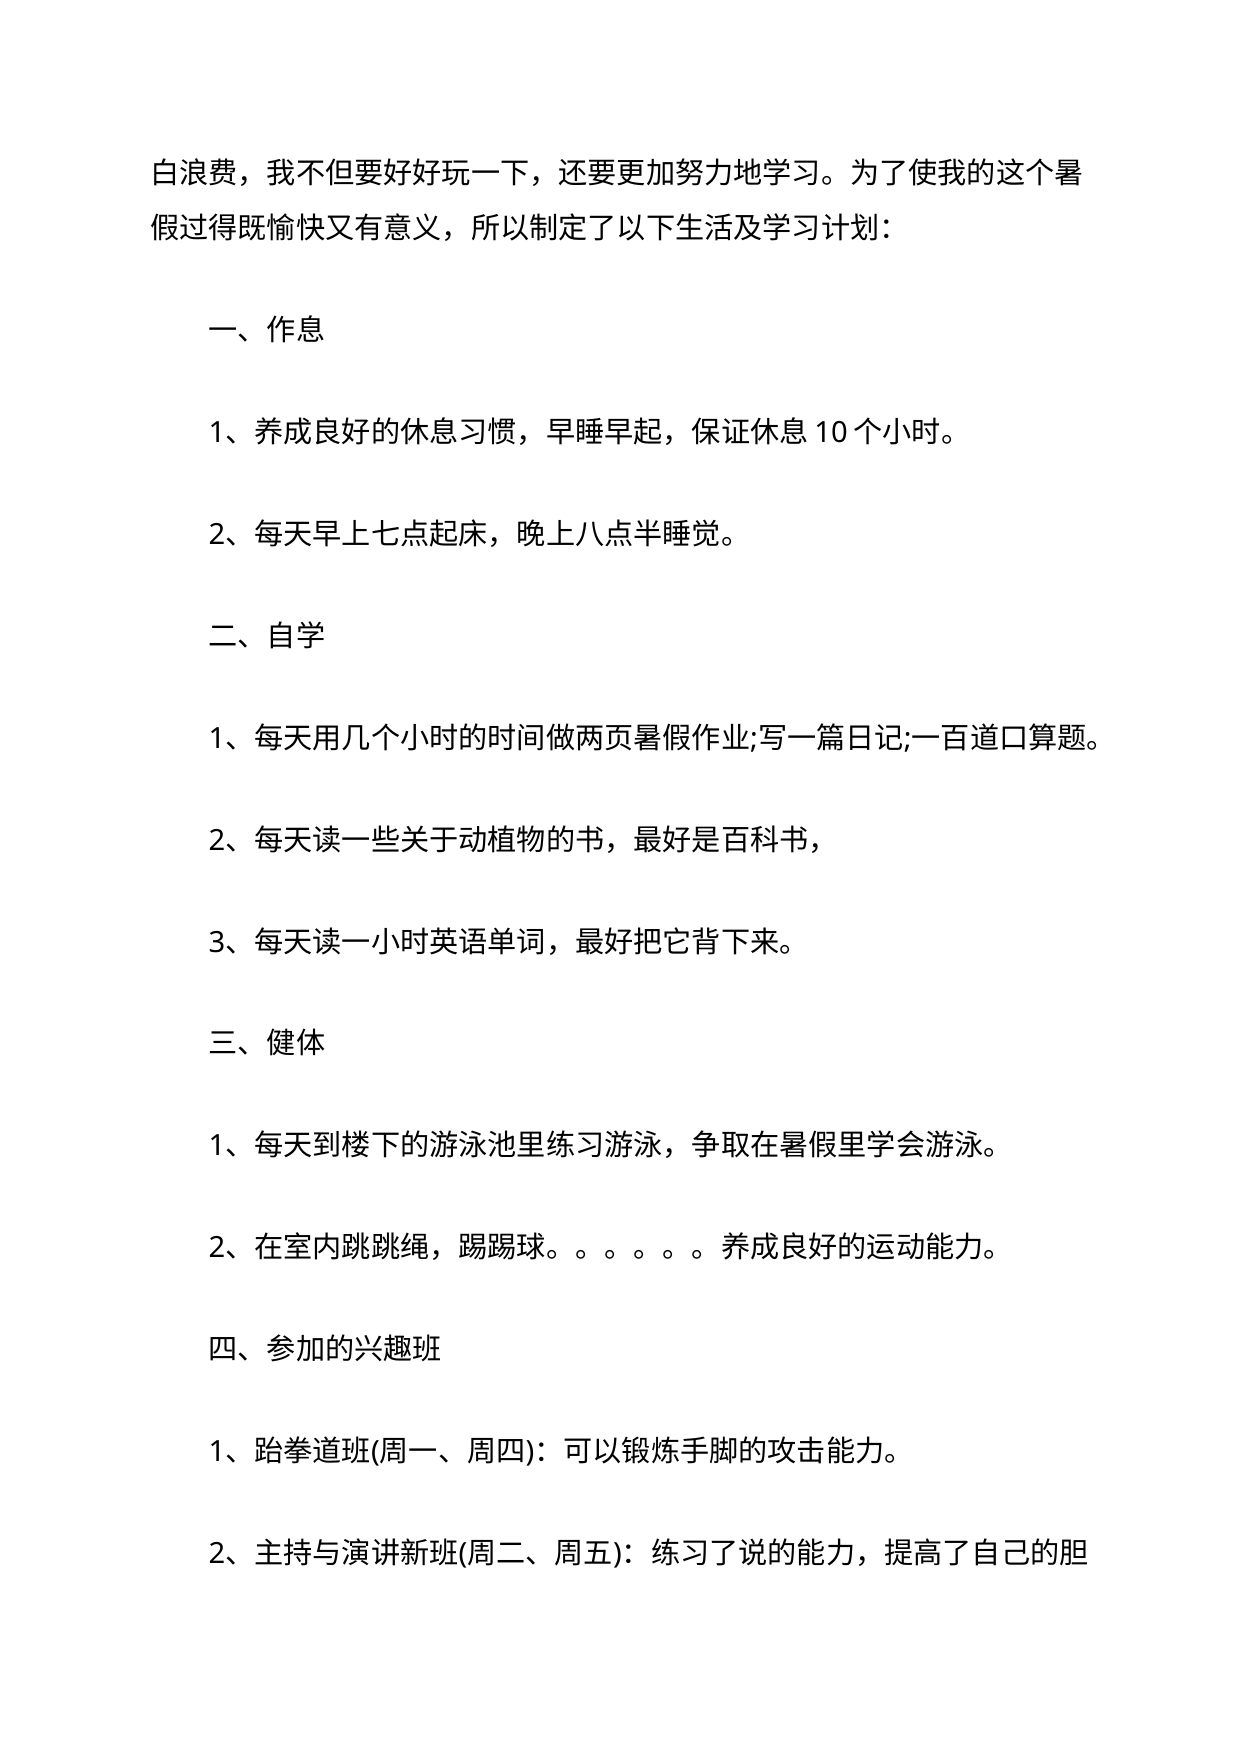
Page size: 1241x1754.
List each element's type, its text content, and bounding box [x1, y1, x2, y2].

text 3、每天读一小时英语单词，最好把它背下来。 [150, 918, 1090, 961]
text 2、每天读一些关于动植物的书，最好是百科书， [150, 816, 1090, 858]
text 1、跆拳道班(周一、周四)：可以锻炼手脚的攻击能力。 [150, 1428, 1090, 1470]
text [150, 1529, 1090, 1572]
text 1、每天到楼下的游泳池里练习游泳，争取在暑假里学会游泳。 [150, 1122, 1090, 1164]
text 2、在室内跳跳绳，踢踢球。。。。。。养成良好的运动能力。 [150, 1224, 1090, 1266]
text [150, 150, 1090, 247]
text 1、养成良好的休息习惯，早睡早起，保证休息10个小时。 [150, 408, 1090, 451]
text 四、参加的兴趣班 [150, 1326, 1090, 1368]
text 一、作息 [150, 307, 1090, 349]
text 2、每天早上七点起床，晚上八点半睡觉。 [150, 510, 1090, 553]
text 1、每天用几个小时的时间做两页暑假作业;写一篇日记;一百道口算题。 [150, 714, 1090, 757]
text 二、自学 [150, 612, 1090, 655]
text 三、健体 [150, 1020, 1090, 1062]
